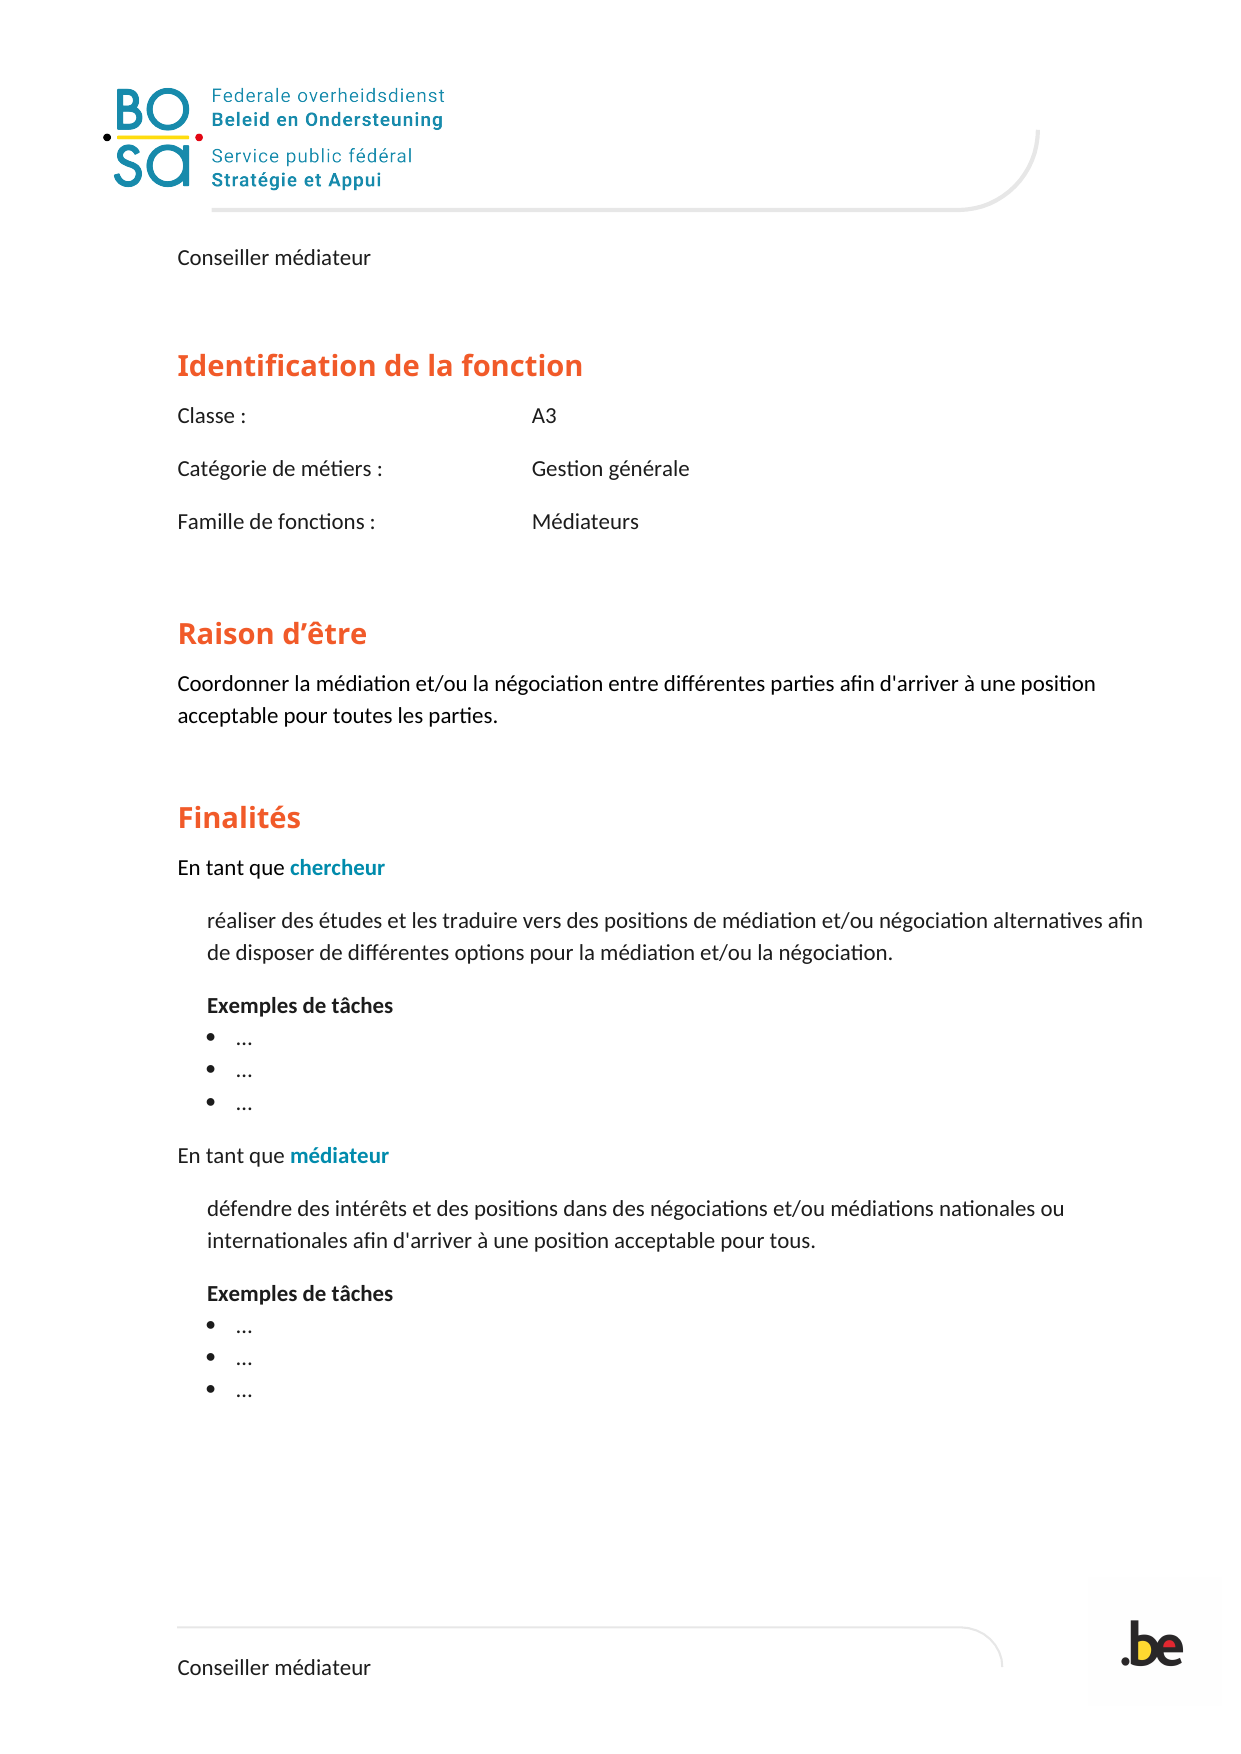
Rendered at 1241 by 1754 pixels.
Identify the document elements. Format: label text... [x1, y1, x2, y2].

text Exemples de tâches [207, 991, 1152, 1019]
text Raison d’être [177, 613, 1152, 653]
text Identification de la fonction [177, 345, 1152, 385]
list … [207, 1376, 1152, 1404]
text Finalités [177, 797, 1152, 837]
text En tant que chercheur [177, 853, 1152, 881]
list … [207, 1023, 1152, 1051]
text défendre des intérêts et des positions dans des négociations et/ou médiations nationales ou internationales afin d'arriver à une position acceptable pour tous. [207, 1194, 1152, 1254]
text réaliser des études et les traduire vers des positions de médiation et/ou négociation alternatives afin de disposer de différentes options pour la médiation et/ou la négociation. [207, 906, 1152, 966]
picture [1087, 1577, 1222, 1706]
text Exemples de tâches [207, 1279, 1152, 1307]
text Classe : A3 [177, 401, 1152, 429]
text Catégorie de métiers : Gestion générale [177, 454, 1152, 482]
text Famille de fonctions : Médiateurs [177, 507, 1152, 535]
list … [207, 1311, 1152, 1339]
list … [207, 1056, 1152, 1084]
picture [95, 79, 455, 196]
text En tant que médiateur [177, 1141, 1152, 1169]
list … [207, 1088, 1152, 1116]
text Coordonner la médiation et/ou la négociation entre différentes parties afin d'arriver à une position acceptable pour toutes les parties. [177, 669, 1152, 729]
list … [207, 1343, 1152, 1371]
